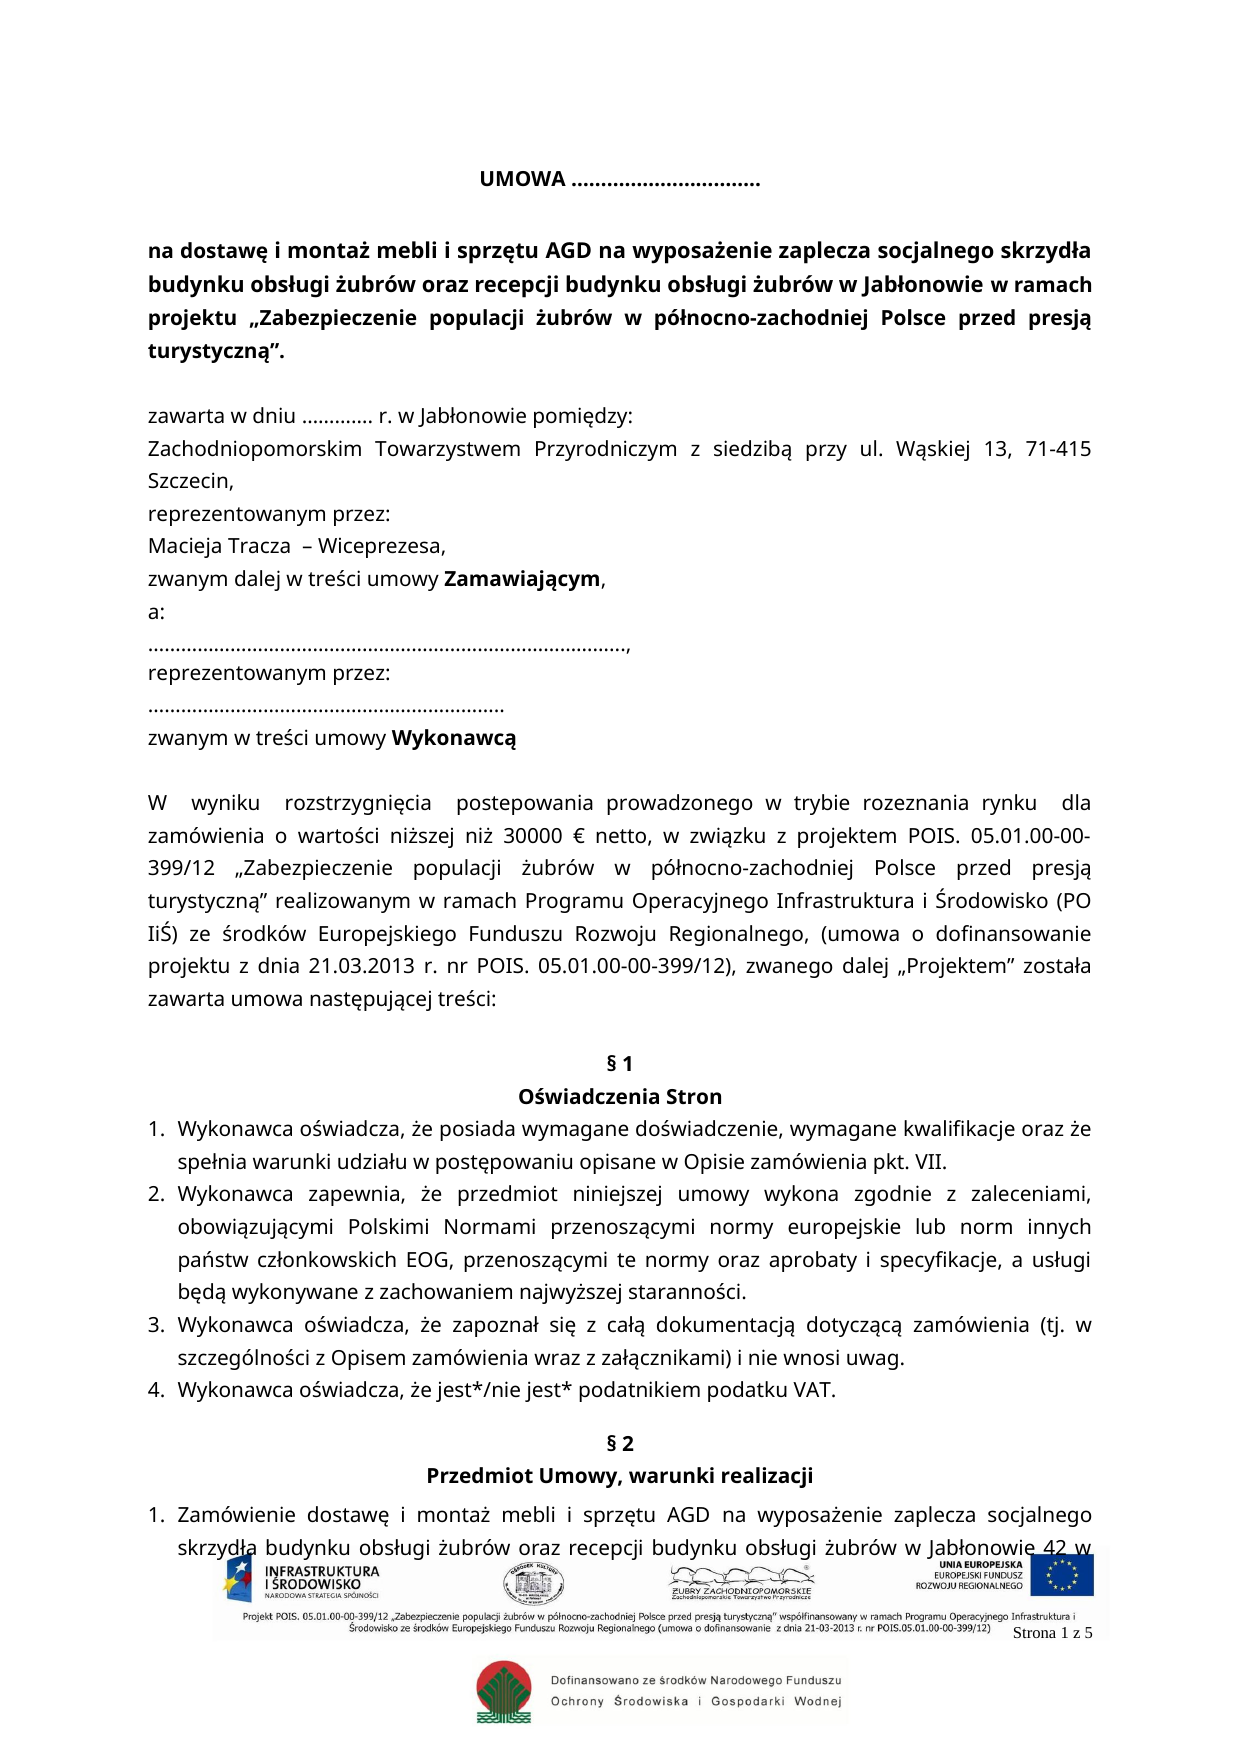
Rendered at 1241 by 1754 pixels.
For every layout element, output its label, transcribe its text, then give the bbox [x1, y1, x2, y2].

text zwanym dalej w treści umowy Zamawiającym, [148, 564, 1093, 593]
subtitle UMOWA ………………………….. [148, 164, 1093, 192]
picture [199, 1504, 1136, 1753]
text Przedmiot Umowy, warunki realizacji [148, 1461, 1093, 1490]
text na dostawę i montaż mebli i sprzętu AGD na wyposażenie zaplecza socjalnego skrzydła budynku obsługi żubrów oraz recepcji budynku obsługi żubrów w Jabłonowie w ramach projektu „Zabezpieczenie populacji żubrów w północno-zachodniej Polsce przed presją turystyczną”. [148, 235, 1093, 364]
text reprezentowanym przez: [148, 658, 1093, 686]
subtitle § 2 [148, 1429, 1093, 1457]
list Wykonawca zapewnia, że przedmiot niniejszej umowy wykona zgodnie z zaleceniami, obowiązującymi Polskimi Normami przenoszącymi normy europejskie lub norm innych państw członkowskich EOG, przenoszącymi te normy oraz aprobaty i specyfikacje, a usługi będą wykonywane z zachowaniem najwyższej staranności. [148, 1179, 1093, 1306]
list Wykonawca oświadcza, że jest*/nie jest* podatnikiem podatku VAT. [148, 1375, 1093, 1404]
text a: [148, 597, 1093, 625]
text Zachodniopomorskim Towarzystwem Przyrodniczym z siedzibą przy ul. Wąskiej 13, 71-415 Szczecin, [148, 434, 1093, 495]
list Wykonawca oświadcza, że zapoznał się z całą dokumentacją dotyczącą zamówienia (tj. w szczególności z Opisem zamówienia wraz z załącznikami) i nie wnosi uwag. [148, 1310, 1093, 1371]
text zwanym w treści umowy Wykonawcą [148, 723, 1093, 752]
text W wyniku rozstrzygnięcia postepowania prowadzonego w trybie rozeznania rynku dla zamówienia o wartości niższej niż 30000 € netto, w związku z projektem POIS. 05.01.00-00-399/12 „Zabezpieczenie populacji żubrów w północno-zachodniej Polsce przed presją turystyczną” realizowanym w ramach Programu Operacyjnego Infrastruktura i Środowisko (PO IiŚ) ze środków Europejskiego Funduszu Rozwoju Regionalnego, (umowa o dofinansowanie projektu z dnia 21.03.2013 r. nr POIS. 05.01.00-00-399/12), zwanego dalej „Projektem” została zawarta umowa następującej treści: [148, 788, 1093, 1012]
text zawarta w dniu …………. r. w Jabłonowie pomiędzy: [148, 401, 1093, 430]
text reprezentowanym przez: [148, 499, 1093, 527]
text Macieja Tracza – Wiceprezesa, [148, 532, 1093, 560]
text Oświadczenia Stron [148, 1082, 1093, 1110]
subtitle § 1 [148, 1049, 1093, 1078]
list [148, 1500, 1093, 1561]
list Wykonawca oświadcza, że posiada wymagane doświadczenie, wymagane kwalifikacje oraz że spełnia warunki udziału w postępowaniu opisane w Opisie zamówienia pkt. VII. [148, 1114, 1093, 1175]
text …………………………………………………………………………..., [148, 629, 1093, 658]
text ……………………………………………………….. [148, 691, 1093, 719]
